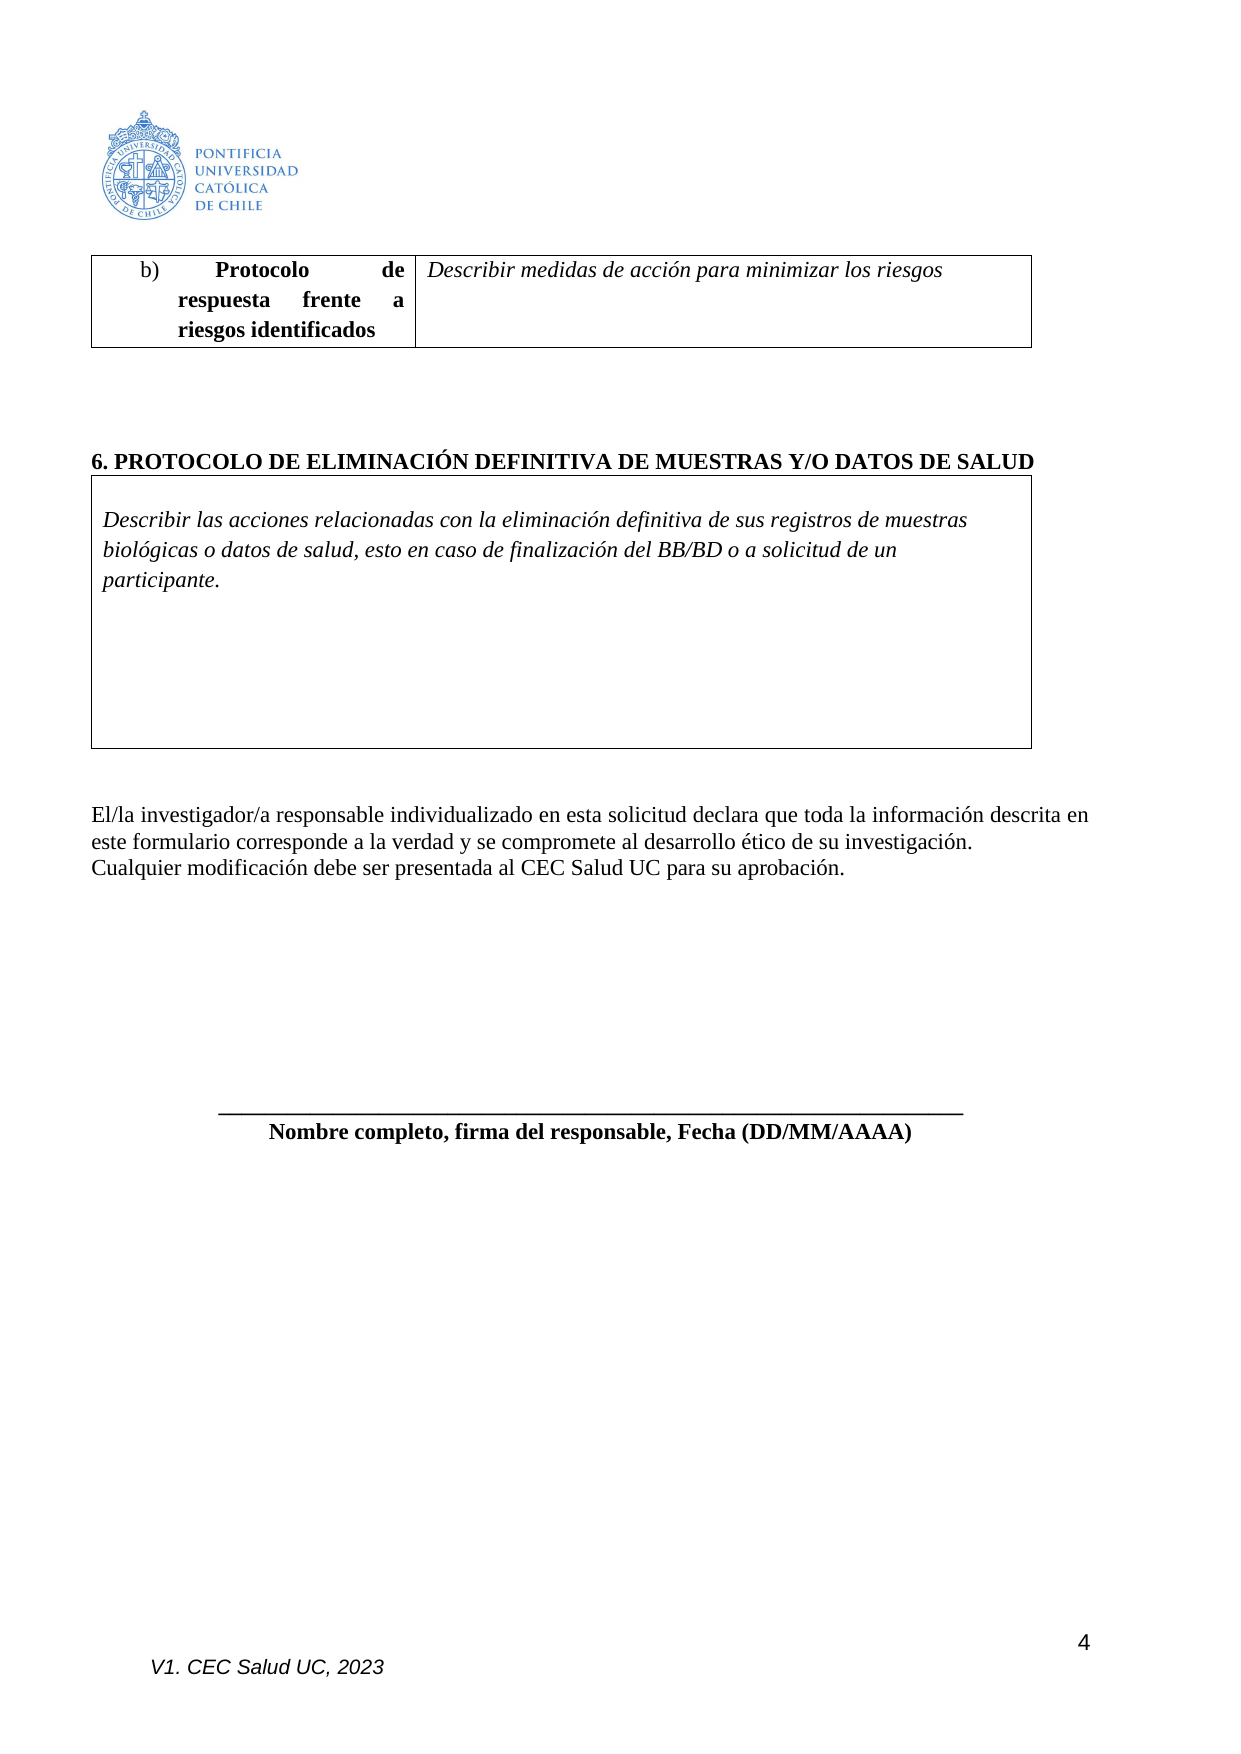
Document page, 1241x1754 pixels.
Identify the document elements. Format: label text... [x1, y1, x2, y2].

picture [91, 101, 308, 231]
text El/la investigador/a responsable individualizado en esta solicitud declara que toda la información descrita en este formulario corresponde a la verdad y se compromete al desarrollo ético de su investigación. [91, 801, 1090, 854]
table_cell Describir medidas de acción para minimizar los riesgos [416, 256, 1031, 347]
table_cell Protocolo de respuesta frente a riesgos identificados [92, 256, 415, 347]
table_header Describir las acciones relacionadas con la eliminación definitiva de sus registros de muestras biológicas o datos de salud, esto en caso de finalización del BB/BD o a solicitud de un participante. [92, 476, 1031, 748]
text _________________________________________________________________ [91, 1091, 1090, 1118]
text Cualquier modificación debe ser presentada al CEC Salud UC para su aprobación. [91, 854, 1090, 881]
text 6. PROTOCOLO DE ELIMINACIÓN DEFINITIVA DE MUESTRAS Y/O DATOS DE SALUD [91, 448, 1090, 475]
text Nombre completo, firma del responsable, Fecha (DD/MM/AAAA) [91, 1118, 1090, 1144]
